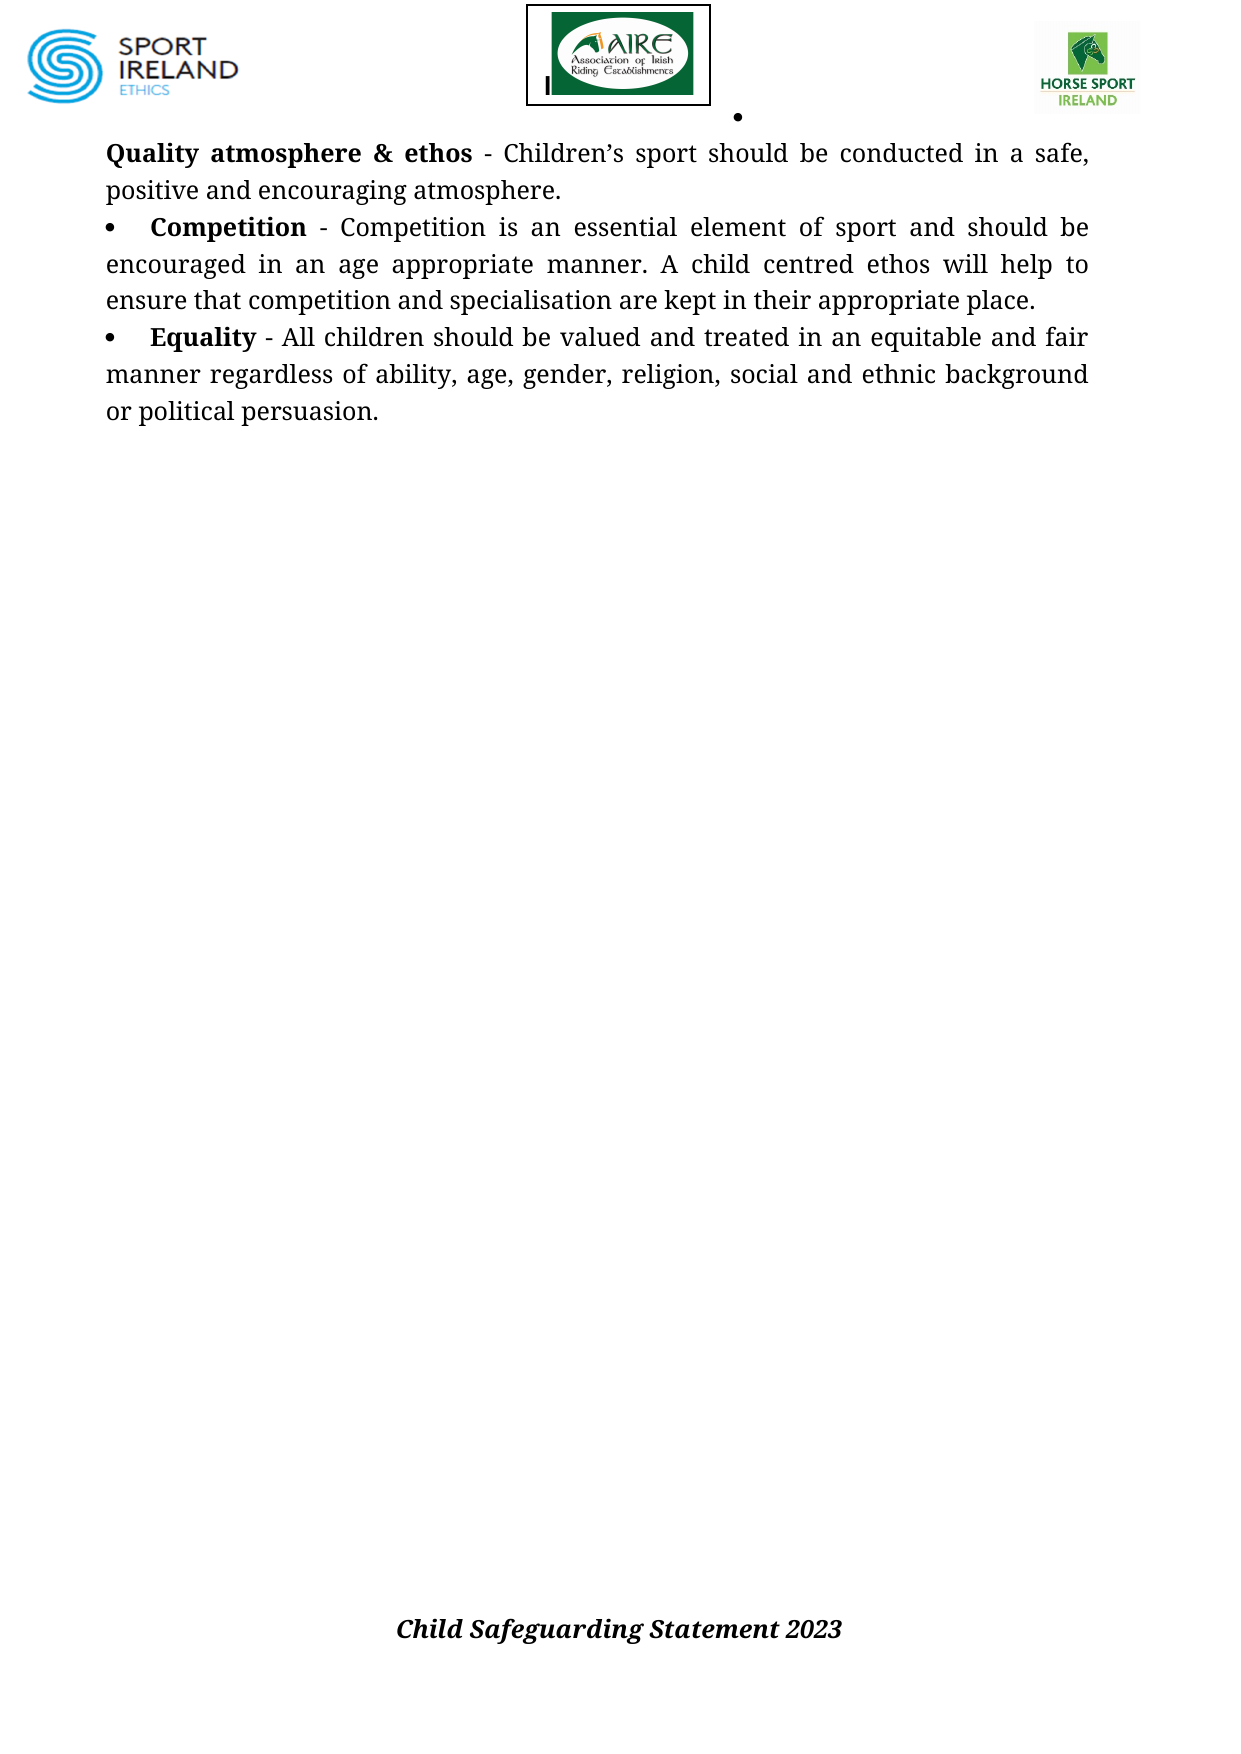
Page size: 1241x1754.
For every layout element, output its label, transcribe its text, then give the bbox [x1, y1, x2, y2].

list Quality atmosphere & ethos - Children’s sport should be conducted in a safe, positive and encouraging atmosphere. [106, 99, 1090, 207]
picture [551, 12, 694, 95]
picture [21, 17, 250, 107]
list Equality - All children should be valued and treated in an equitable and fair manner regardless of ability, age, gender, religion, social and ethnic background or political persuasion. [106, 320, 1090, 427]
picture [1034, 21, 1141, 114]
list Competition - Competition is an essential element of sport and should be encouraged in an age appropriate manner. A child centred ethos will help to ensure that competition and specialisation are kept in their appropriate place. [106, 209, 1090, 317]
